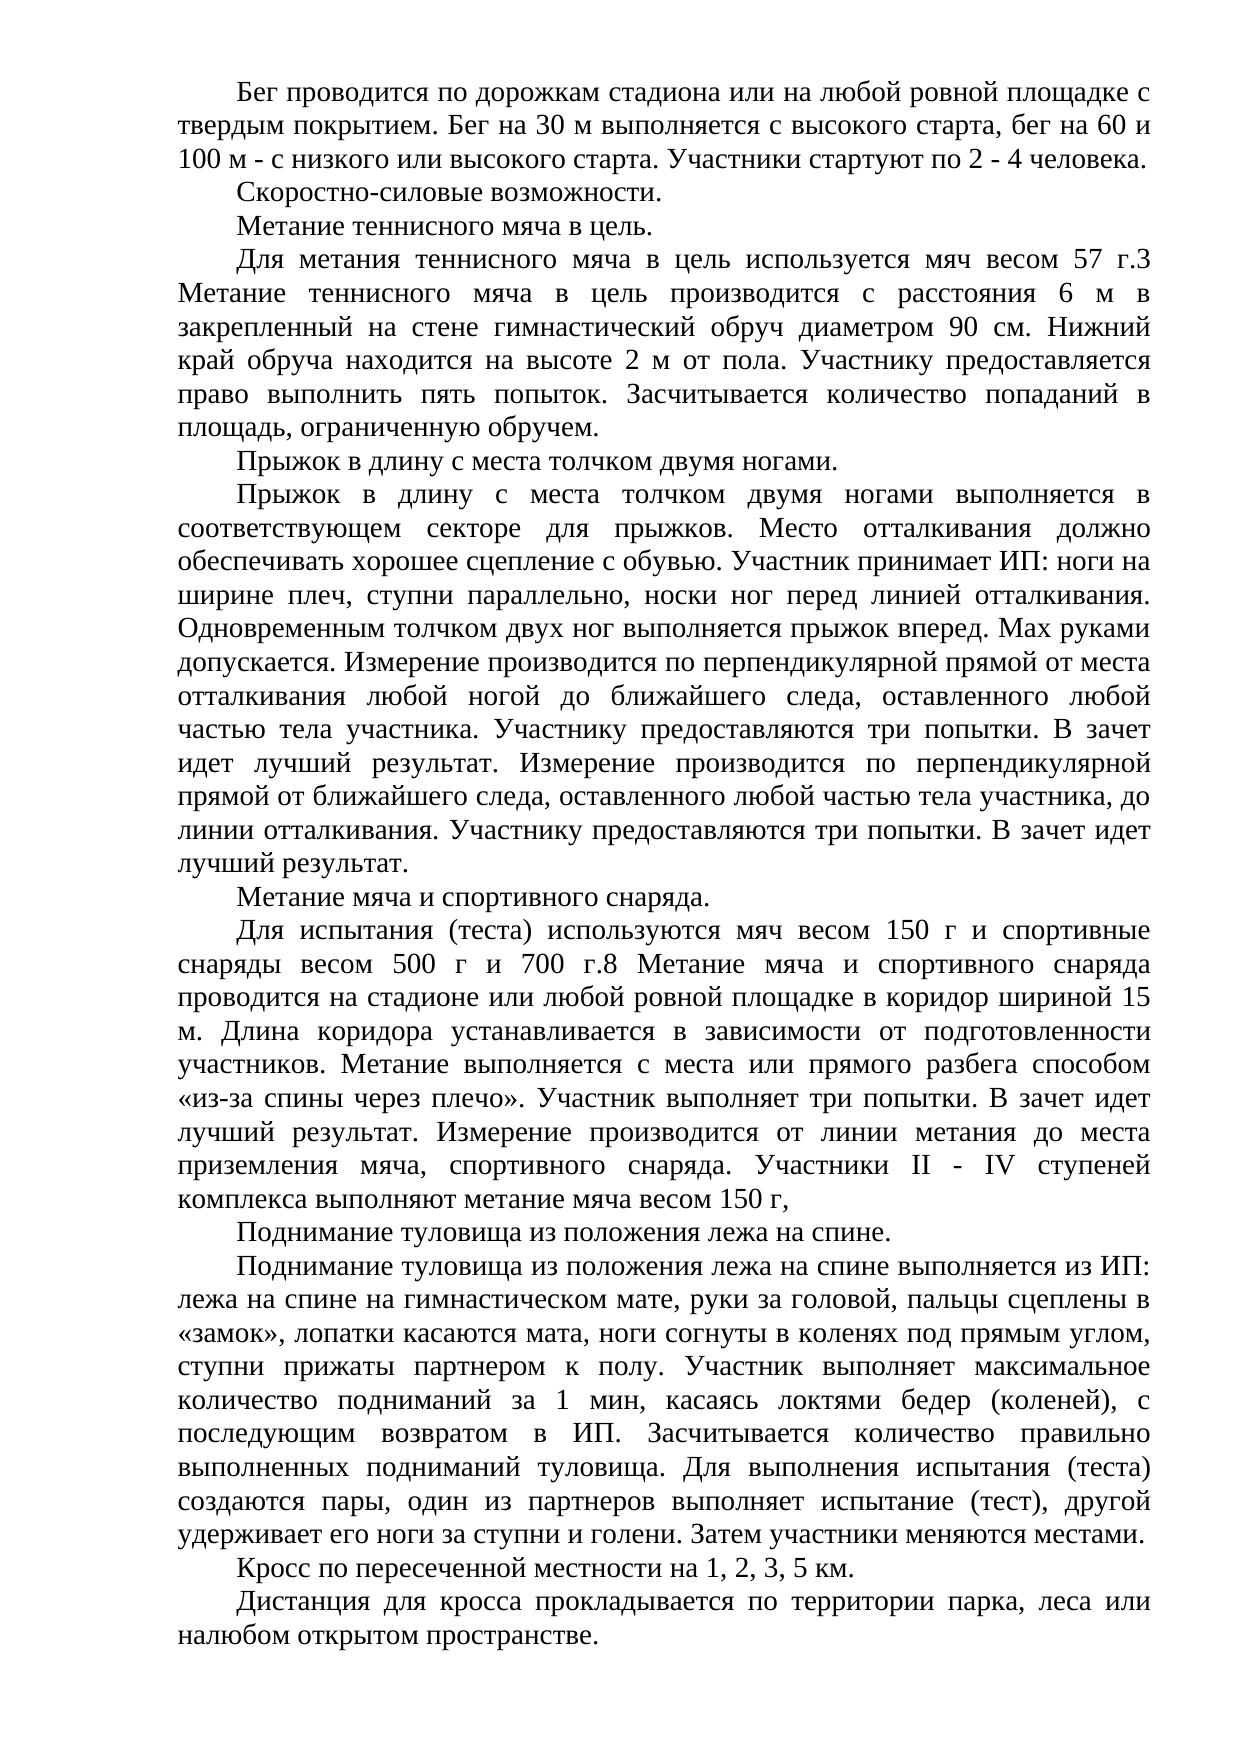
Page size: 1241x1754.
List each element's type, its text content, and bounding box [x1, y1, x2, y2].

text Кросс по пересеченной местности на 1, 2, 3, 5 км. [177, 1550, 1152, 1583]
text Поднимание туловища из положения лежа на спине выполняется из ИП: лежа на спине на гимнастическом мате, руки за головой, пальцы сцеплены в «замок», лопатки касаются мата, ноги согнуты в коленях под прямым углом, ступни прижаты партнером к полу. Участник выполняет максимальное количество подниманий за 1 мин, касаясь локтями бедер (коленей), с последующим возвратом в ИП. Засчитывается количество правильно выполненных подниманий туловища. Для выполнения испытания (теста) создаются пары, один из партнеров выполняет испытание (тест), другой удерживает его ноги за ступни и голени. Затем участники меняются местами. [177, 1248, 1152, 1550]
text Для метания теннисного мяча в цель используется мяч весом 57 г.3 Метание теннисного мяча в цель производится с расстояния 6 м в закрепленный на стене гимнастический обруч диаметром 90 см. Нижний край обруча находится на высоте 2 м от пола. Участнику предоставляется право выполнить пять попыток. Засчитывается количество попаданий в площадь, ограниченную обручем. [177, 242, 1152, 443]
text Прыжок в длину с места толчком двумя ногами выполняется в соответствующем секторе для прыжков. Место отталкивания должно обеспечивать хорошее сцепление с обувью. Участник принимает ИП: ноги на ширине плеч, ступни параллельно, носки ног перед линией отталкивания. Одновременным толчком двух ног выполняется прыжок вперед. Мах руками допускается. Измерение производится по перпендикулярной прямой от места отталкивания любой ногой до ближайшего следа, оставленного любой частью тела участника. Участнику предоставляются три попытки. В зачет идет лучший результат. Измерение производится по перпендикулярной прямой от ближайшего следа, оставленного любой частью тела участника, до линии отталкивания. Участнику предоставляются три попытки. В зачет идет лучший результат. [177, 476, 1152, 879]
text Метание мяча и спортивного снаряда. [177, 879, 1152, 912]
text Бег проводится по дорожкам стадиона или на любой ровной площадке с твердым покрытием. Бег на 30 м выполняется с высокого старта, бег на 60 и 100 м - с низкого или высокого старта. Участники стартуют по 2 - 4 человека. [177, 74, 1152, 174]
text Метание теннисного мяча в цель. [177, 208, 1152, 242]
text Прыжок в длину с места толчком двумя ногами. [177, 443, 1152, 476]
text Скоростно-силовые возможности. [177, 174, 1152, 208]
text Дистанция для кросса прокладывается по территории парка, леса или налюбом открытом пространстве. [177, 1583, 1152, 1650]
text Для испытания (теста) используются мяч весом 150 г и спортивные снаряды весом 500 г и 700 г.8 Метание мяча и спортивного снаряда проводится на стадионе или любой ровной площадке в коридор шириной 15 м. Длина коридора устанавливается в зависимости от подготовленности участников. Метание выполняется с места или прямого разбега способом «из-за спины через плечо». Участник выполняет три попытки. В зачет идет лучший результат. Измерение производится от линии метания до места приземления мяча, спортивного снаряда. Участники II - IV ступеней комплекса выполняют метание мяча весом 150 г, [177, 912, 1152, 1214]
text Поднимание туловища из положения лежа на спине. [177, 1214, 1152, 1248]
